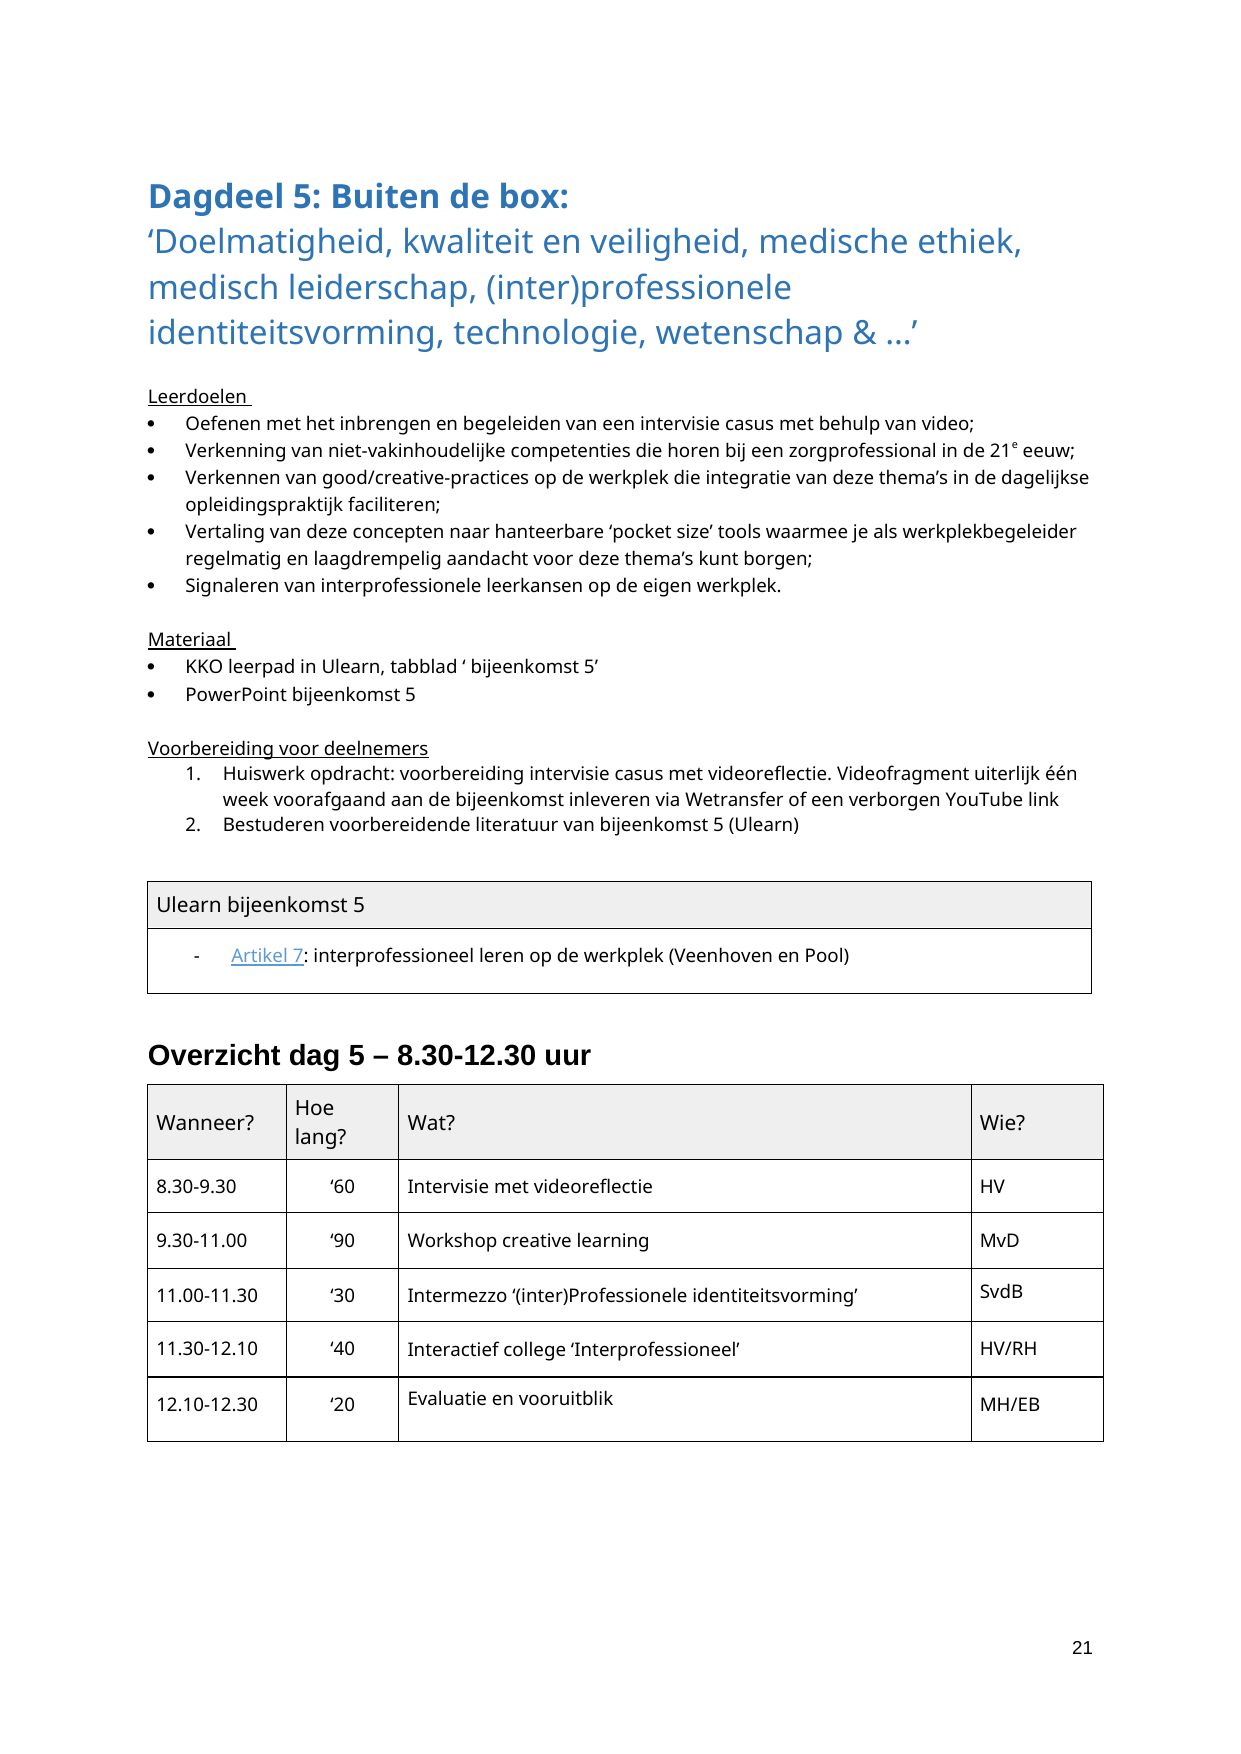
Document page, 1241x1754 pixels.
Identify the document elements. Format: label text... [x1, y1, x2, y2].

table_cell Intermezzo ‘(inter)Professionele identiteitsvorming’ [399, 1269, 971, 1321]
subtitle Dagdeel 5: Buiten de box: ‘Doelmatigheid, kwaliteit en veiligheid, medische ethiek, medisch leiderschap, (inter)professionele identiteitsvorming, technologie, wetenschap & …’ [148, 173, 1093, 354]
table_cell 11.00-11.30 [148, 1269, 286, 1321]
subtitle Overzicht dag 5 – 8.30-12.30 uur [148, 1038, 1093, 1072]
table_cell ‘30 [287, 1269, 398, 1321]
table_cell ‘20 [287, 1378, 398, 1441]
table_cell SvdB [972, 1269, 1103, 1321]
table_header Ulearn bijeenkomst 5 [148, 882, 1091, 927]
table_cell 11.30-12.10 [148, 1322, 286, 1376]
table_cell ‘90 [287, 1213, 398, 1267]
table_cell Workshop creative learning [399, 1213, 971, 1267]
table_header Wie? [972, 1085, 1103, 1159]
table_cell HV/RH [972, 1322, 1103, 1376]
table_cell MvD [972, 1213, 1103, 1267]
table_cell MH/EB [972, 1378, 1103, 1441]
list Huiswerk opdracht: voorbereiding intervisie casus met videoreflectie. Videofragment uiterlijk één week voorafgaand aan de bijeenkomst inleveren via Wetransfer of een verborgen YouTube link [185, 761, 1093, 812]
list Bestuderen voorbereidende literatuur van bijeenkomst 5 (Ulearn) [185, 812, 1093, 837]
list Oefenen met het inbrengen en begeleiden van een intervisie casus met behulp van video; [148, 408, 1093, 436]
table_cell HV [972, 1160, 1103, 1212]
table_header Wanneer? [148, 1085, 286, 1159]
list Verkenning van niet-vakinhoudelijke competenties die horen bij een zorgprofessional in de 21e eeuw; [148, 436, 1093, 463]
table_cell 8.30-9.30 [148, 1160, 286, 1212]
list Verkennen van good/creative-practices op de werkplek die integratie van deze thema’s in de dagelijkse opleidingspraktijk faciliteren; [148, 463, 1093, 517]
table_cell 12.10-12.30 [148, 1378, 286, 1441]
list PowerPoint bijeenkomst 5 [148, 679, 1093, 706]
list Signaleren van interprofessionele leerkansen op de eigen werkplek. [148, 571, 1093, 598]
table_cell ‘60 [287, 1160, 398, 1212]
table_header Wat? [399, 1085, 971, 1159]
text Leerdoelen [148, 381, 1093, 408]
list Vertaling van deze concepten naar hanteerbare ‘pocket size’ tools waarmee je als werkplekbegeleider regelmatig en laagdrempelig aandacht voor deze thema’s kunt borgen; [148, 517, 1093, 571]
table_cell Interactief college ‘Interprofessioneel’ [399, 1322, 971, 1376]
text Materiaal [148, 625, 1093, 652]
text Voorbereiding voor deelnemers [148, 733, 1093, 761]
table_header Hoe lang? [287, 1085, 398, 1159]
table_cell ‘40 [287, 1322, 398, 1376]
table_cell 9.30-11.00 [148, 1213, 286, 1267]
table_cell Artikel 7: interprofessioneel leren op de werkplek (Veenhoven en Pool) [148, 929, 1091, 993]
table_cell Intervisie met videoreflectie [399, 1160, 971, 1212]
list KKO leerpad in Ulearn, tabblad ‘ bijeenkomst 5’ [148, 652, 1093, 679]
table_cell Evaluatie en vooruitblik [399, 1378, 971, 1441]
